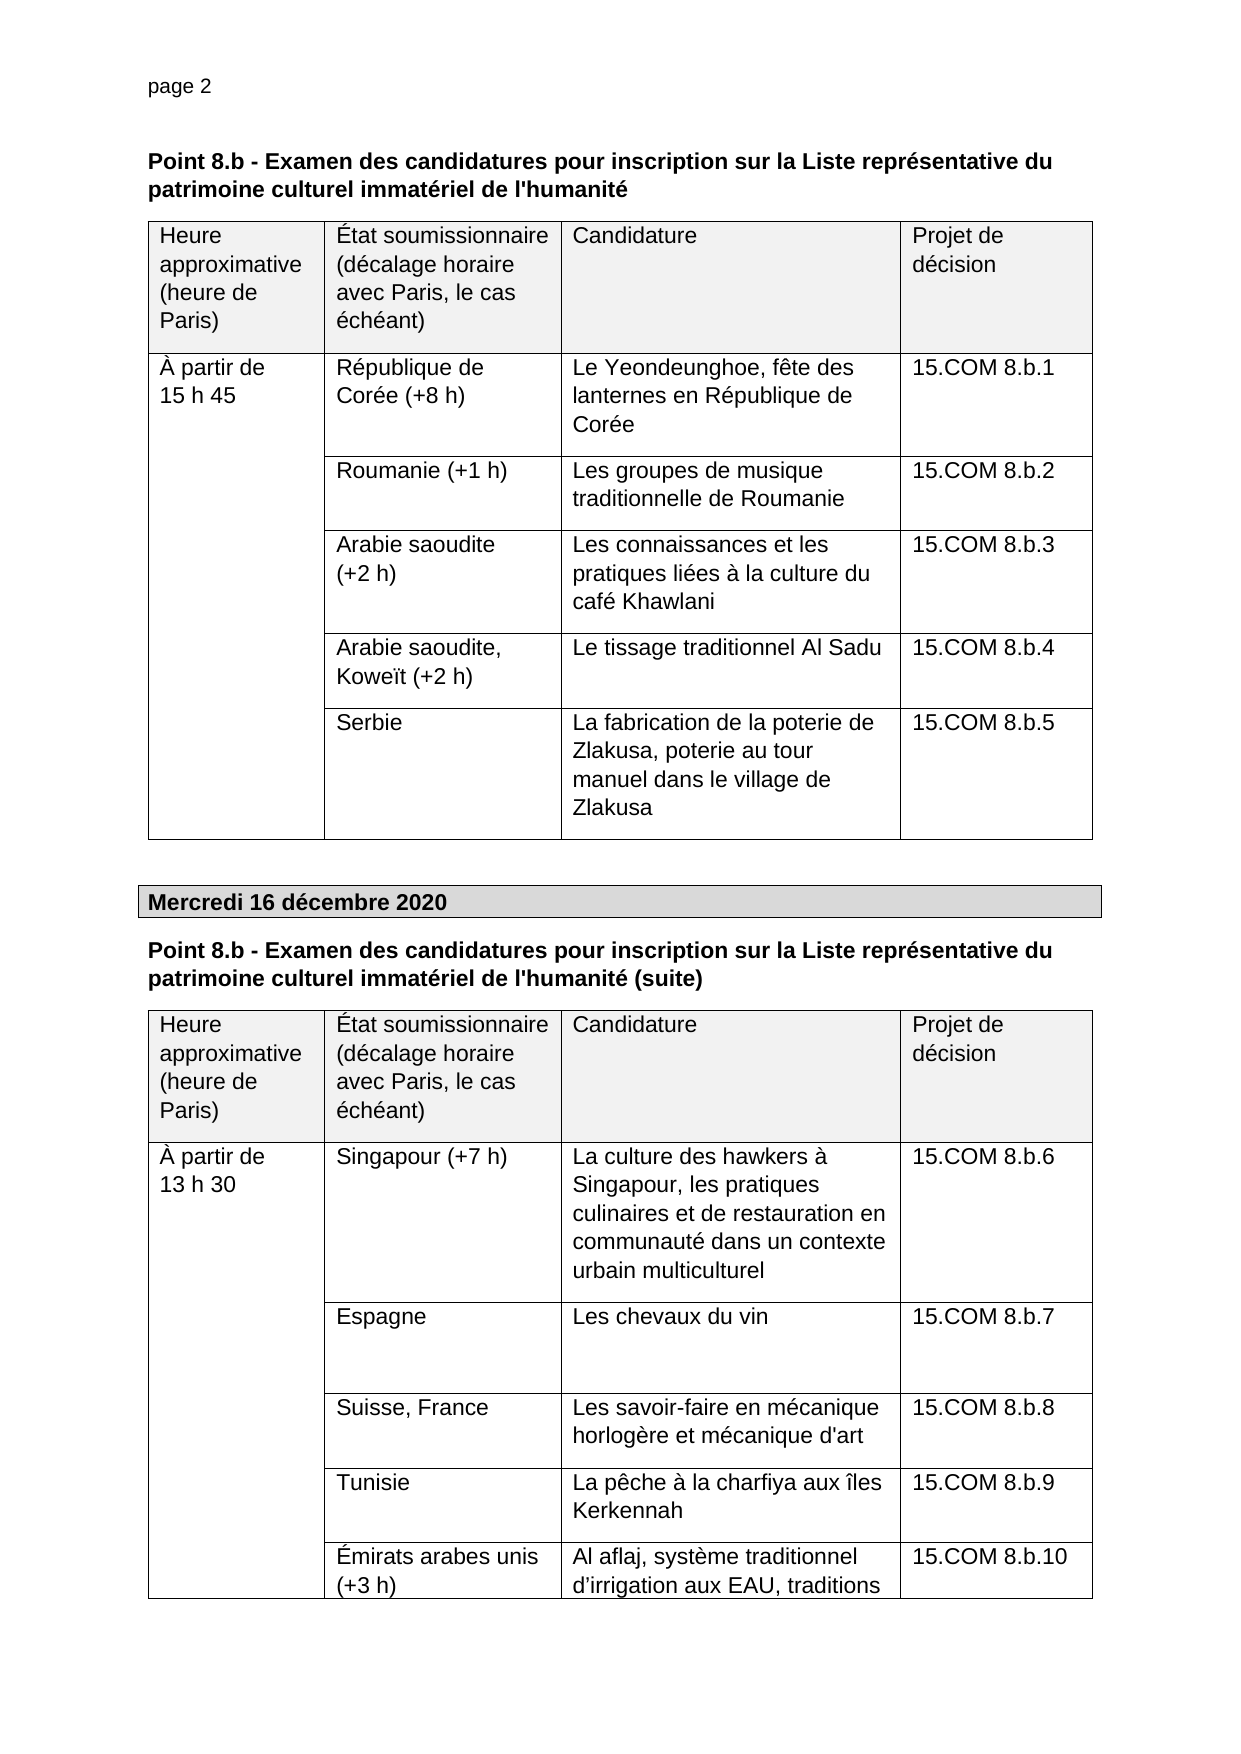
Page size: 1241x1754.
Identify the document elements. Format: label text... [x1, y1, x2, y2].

table_cell Le tissage traditionnel Al Sadu [562, 634, 900, 708]
table_cell La culture des hawkers à Singapour, les pratiques culinaires et de restauration en communauté dans un contexte urbain multiculturel [562, 1143, 900, 1302]
table_cell La fabrication de la poterie de Zlakusa, poterie au tour manuel dans le village de Zlakusa [562, 709, 900, 839]
table_cell Les connaissances et les pratiques liées à la culture du café Khawlani [562, 531, 900, 633]
table_cell 15.COM 8.b.3 [901, 531, 1092, 633]
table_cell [325, 1543, 561, 1598]
table_cell Arabie saoudite, Koweït (+2 h) [325, 634, 561, 708]
table_cell 15.COM 8.b.10 [901, 1543, 1092, 1598]
table_cell République de Corée (+8 h) [325, 354, 561, 456]
table_cell 15.COM 8.b.5 [901, 709, 1092, 839]
table_header Heure approximative (heure de Paris) [149, 222, 324, 353]
table_header Candidature [562, 222, 900, 353]
table_cell Espagne [325, 1303, 561, 1393]
table_header Heure approximative (heure de Paris) [149, 1011, 324, 1142]
table_cell 15.COM 8.b.9 [901, 1469, 1092, 1542]
table_header État soumissionnaire (décalage horaire avec Paris, le cas échéant) [325, 1011, 561, 1142]
table_cell 15.COM 8.b.4 [901, 634, 1092, 708]
text Mercredi 16 décembre 2020 [139, 886, 1101, 917]
table_cell Le Yeondeunghoe, fête des lanternes en République de Corée [562, 354, 900, 456]
table_cell Suisse, France [325, 1394, 561, 1467]
table_cell À partir de 13 h 30 [149, 1143, 324, 1598]
table_header Projet de décision [901, 222, 1092, 353]
table_header Candidature [562, 1011, 900, 1142]
text Point 8.b - Examen des candidatures pour inscription sur la Liste représentative du patrimoine culturel immatériel de l'humanité [148, 148, 1093, 202]
table_cell Les savoir-faire en mécanique horlogère et mécanique d'art [562, 1394, 900, 1467]
text Point 8.b - Examen des candidatures pour inscription sur la Liste représentative du patrimoine culturel immatériel de l'humanité (suite) [148, 937, 1093, 992]
table_cell 15.COM 8.b.8 [901, 1394, 1092, 1467]
table_cell Les groupes de musique traditionnelle de Roumanie [562, 457, 900, 530]
table_cell Singapour (+7 h) [325, 1143, 561, 1302]
table_cell Arabie saoudite (+2 h) [325, 531, 561, 633]
table_cell 15.COM 8.b.2 [901, 457, 1092, 530]
table_cell 15.COM 8.b.6 [901, 1143, 1092, 1302]
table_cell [562, 1543, 900, 1598]
table_cell Les chevaux du vin [562, 1303, 900, 1393]
table_cell La pêche à la charfiya aux îles Kerkennah [562, 1469, 900, 1542]
table_cell À partir de 15 h 45 [149, 354, 324, 839]
table_cell 15.COM 8.b.7 [901, 1303, 1092, 1393]
table_header Projet de décision [901, 1011, 1092, 1142]
table_header État soumissionnaire (décalage horaire avec Paris, le cas échéant) [325, 222, 561, 353]
table_cell Tunisie [325, 1469, 561, 1542]
table_cell Roumanie (+1 h) [325, 457, 561, 530]
table_cell 15.COM 8.b.1 [901, 354, 1092, 456]
table_cell Serbie [325, 709, 561, 839]
